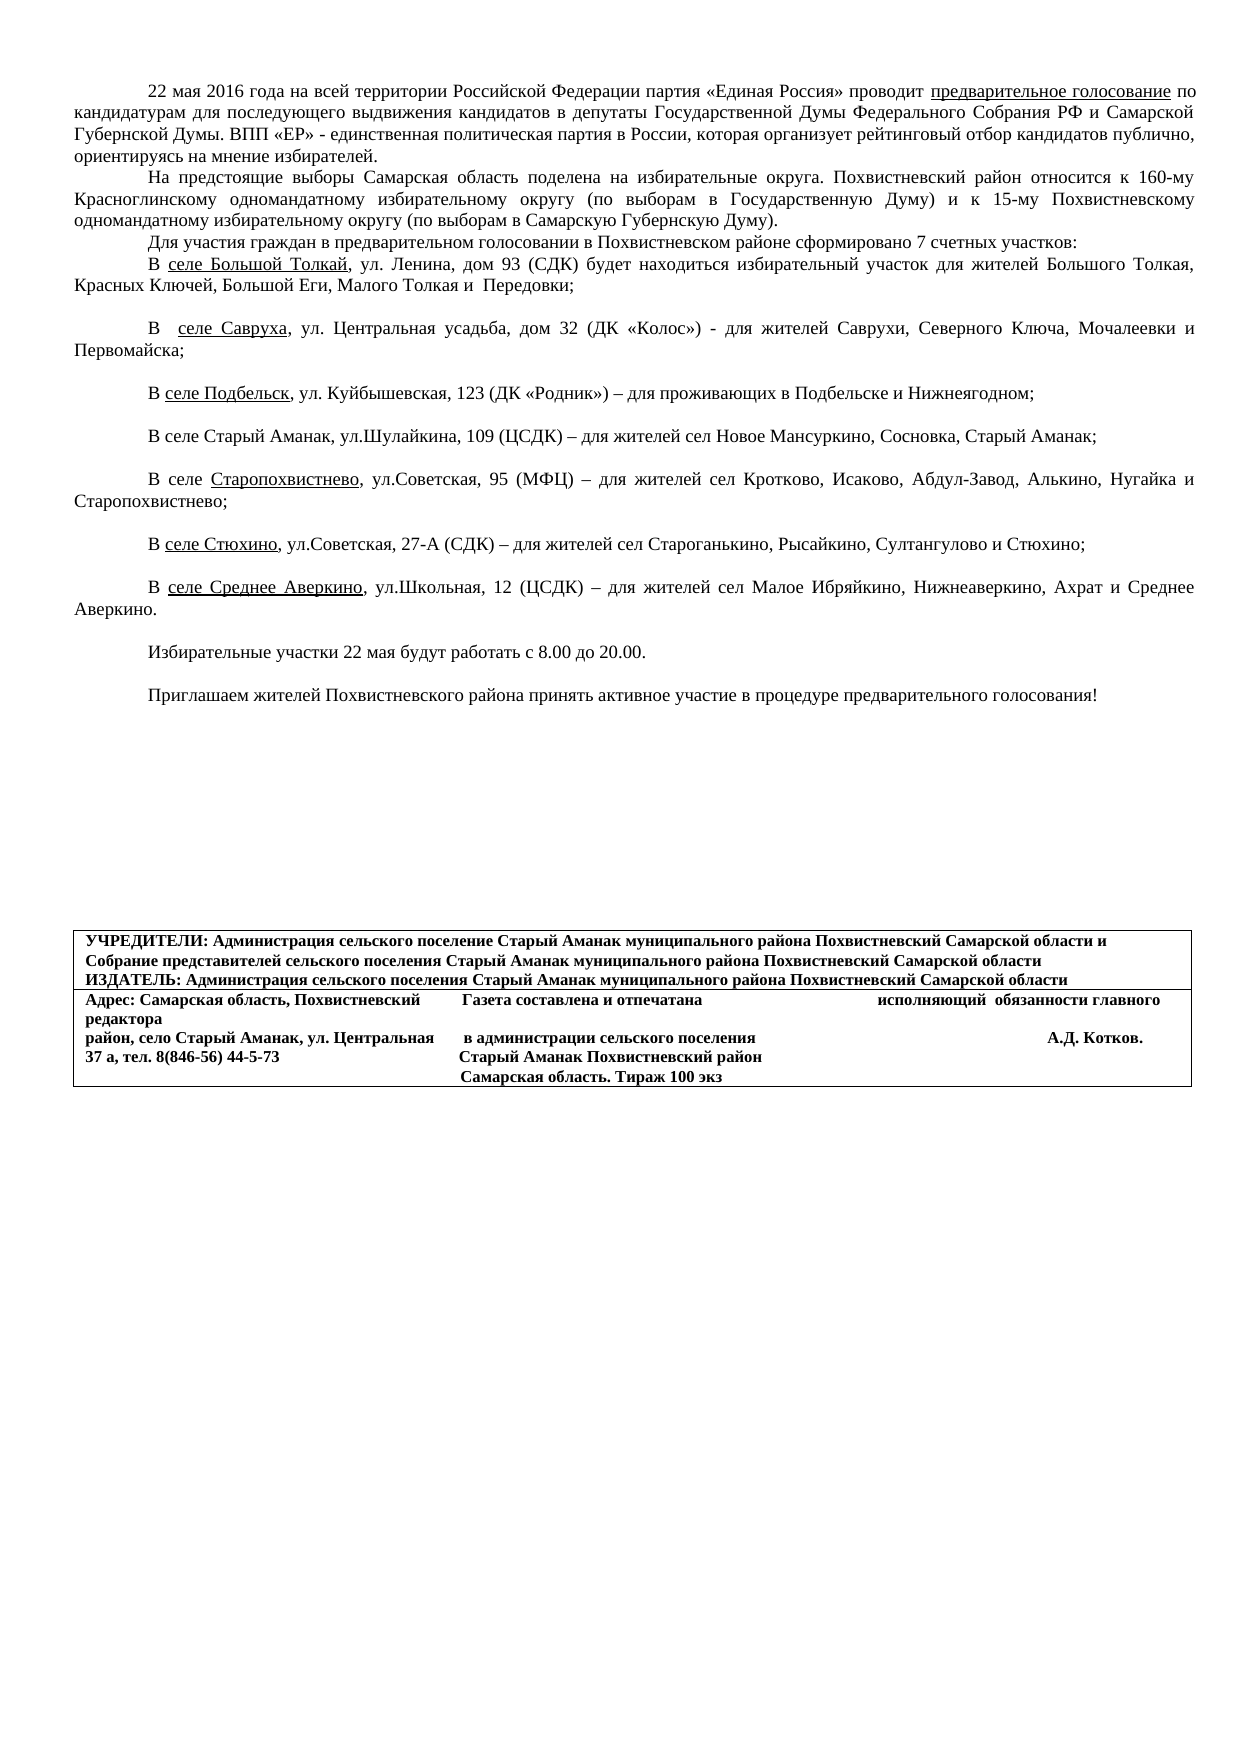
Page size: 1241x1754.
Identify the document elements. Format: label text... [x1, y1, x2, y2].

table_header УЧРЕДИТЕЛИ: Администрация сельского поселение Старый Аманак муниципального района Похвистневский Самарской области и Собрание представителей сельского поселения Старый Аманак муниципального района Похвистневский Самарской области ИЗДАТЕЛЬ: Администрация сельского поселения Старый Аманак муниципального района Похвистневский Самарской области [74, 931, 1191, 989]
text В селе Старопохвистнево, ул.Советская, 95 (МФЦ) – для жителей сел Кротково, Исаково, Абдул-Завод, Алькино, Нугайка и Старопохвистнево; [74, 468, 1196, 511]
text В селе Большой Толкай, ул. Ленина, дом 93 (СДК) будет находиться избирательный участок для жителей Большого Толкая, Красных Ключей, Большой Еги, Малого Толкая и Передовки; [74, 252, 1196, 296]
text В селе Старый Аманак, ул.Шулайкина, 109 (ЦСДК) – для жителей сел Новое Мансуркино, Сосновка, Старый Аманак; [74, 425, 1196, 446]
text В селе Савруха, ул. Центральная усадьба, дом 32 (ДК «Колос») - для жителей Саврухи, Северного Ключа, Мочалеевки и Первомайска; [74, 317, 1196, 360]
text На предстоящие выборы Самарская область поделена на избирательные округа. Похвистневский район относится к 160-му Красноглинскому одномандатному избирательному округу (по выборам в Государственную Думу) и к 15-му Похвистневскому одномандатному избирательному округу (по выборам в Самарскую Губернскую Думу). [74, 166, 1196, 231]
text В селе Подбельск, ул. Куйбышевская, 123 (ДК «Родник») – для проживающих в Подбельске и Нижнеягодном; [74, 382, 1196, 403]
text В селе Стюхино, ул.Советская, 27-А (СДК) – для жителей сел Староганькино, Рысайкино, Султангулово и Стюхино; [74, 533, 1196, 554]
text 22 мая 2016 года на всей территории Российской Федерации партия «Единая Россия» проводит предварительное голосование по кандидатурам для последующего выдвижения кандидатов в депутаты Государственной Думы Федерального Собрания РФ и Самарской Губернской Думы. ВПП «ЕР» - единственная политическая партия в России, которая организует рейтинговый отбор кандидатов публично, ориентируясь на мнение избирателей. [74, 80, 1196, 166]
text Для участия граждан в предварительном голосовании в Похвистневском районе сформировано 7 счетных участков: [74, 231, 1196, 252]
text Избирательные участки 22 мая будут работать с 8.00 до 20.00. [74, 641, 1196, 662]
text В селе Среднее Аверкино, ул.Школьная, 12 (ЦСДК) – для жителей сел Малое Ибряйкино, Нижнеаверкино, Ахрат и Среднее Аверкино. [74, 576, 1196, 619]
text Приглашаем жителей Похвистневского района принять активное участие в процедуре предварительного голосования! [74, 684, 1196, 705]
table_cell Адрес: Самарская область, Похвистневский Газета составлена и отпечатана исполняющий обязанности главного редактора район, село Старый Аманак, ул. Центральная в администрации сельского поселения А.Д. Котков. 37 а, тел. 8(846-56) 44-5-73 Старый Аманак Похвистневский район Самарская область. Тираж 100 экз [74, 990, 1191, 1086]
